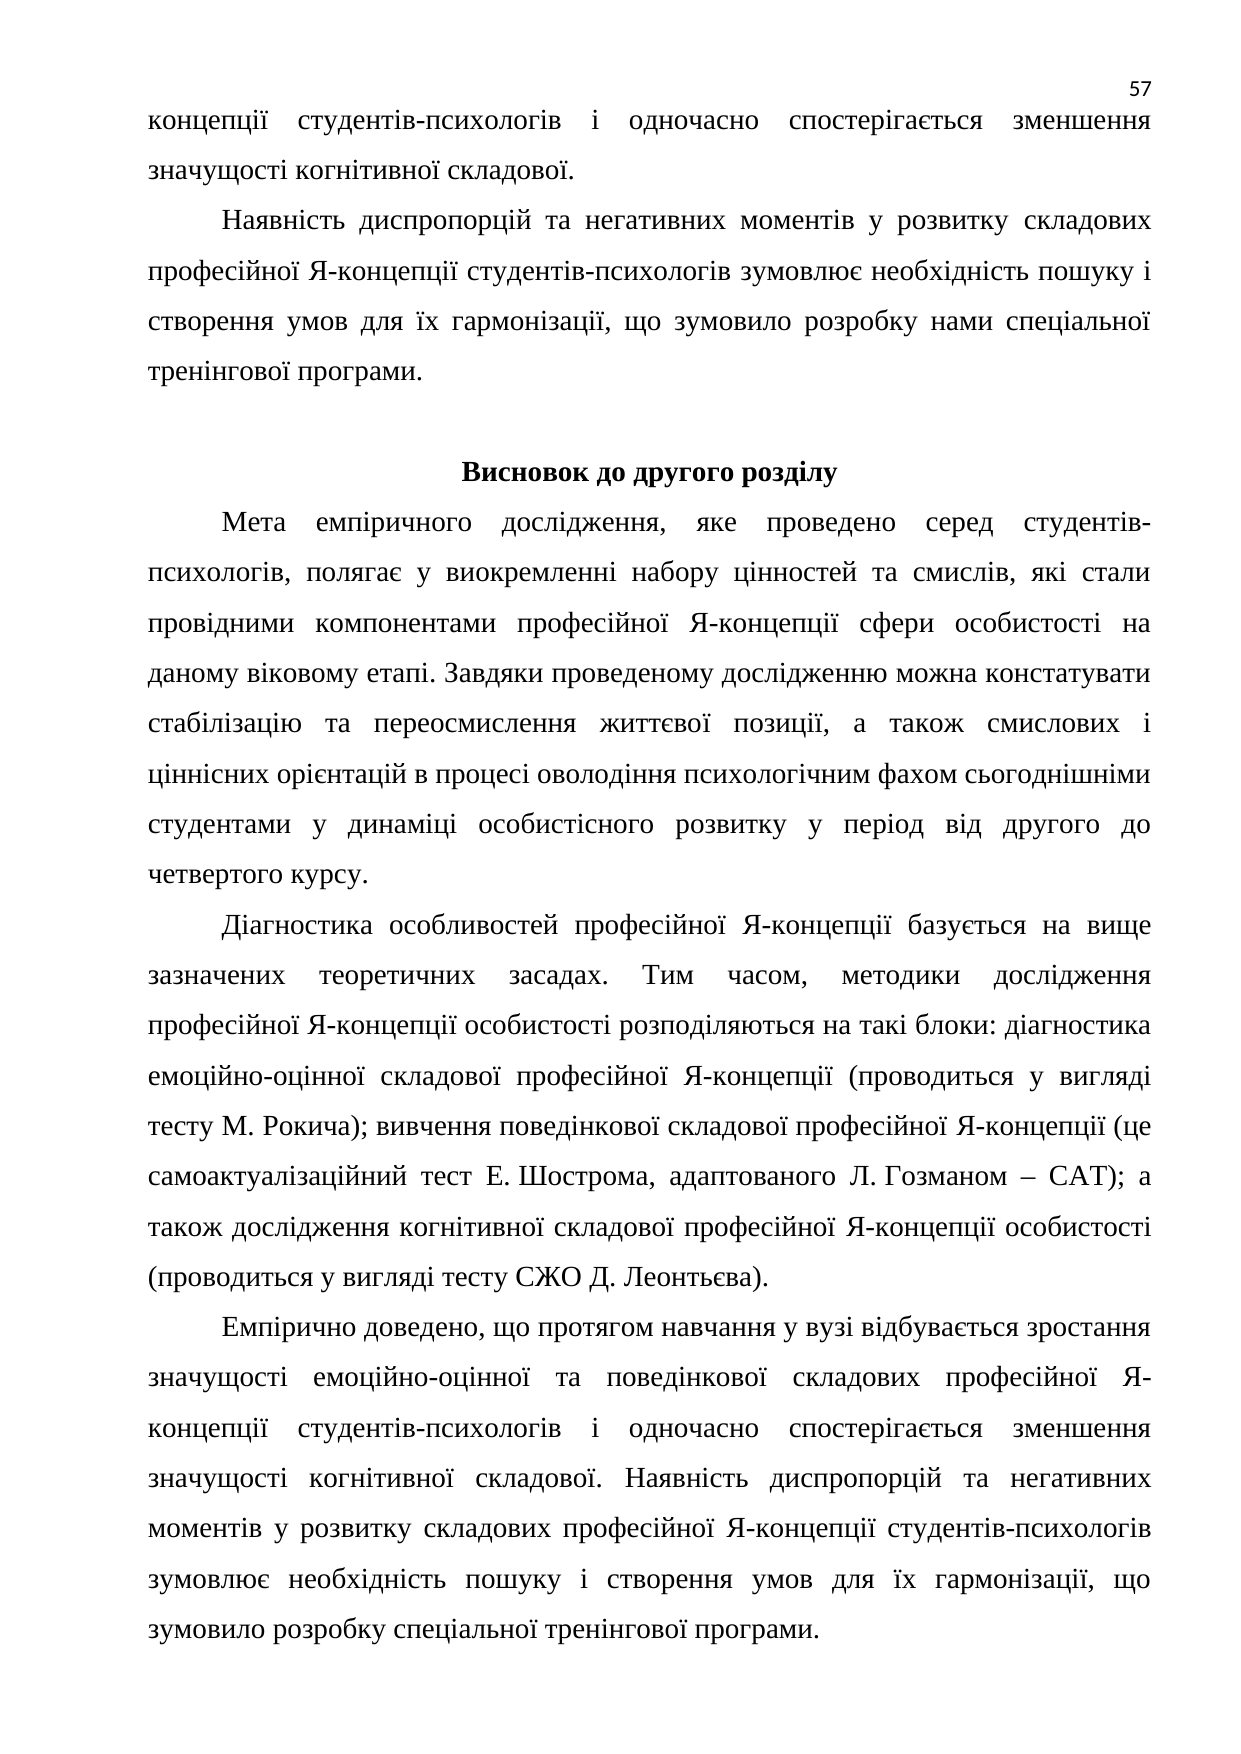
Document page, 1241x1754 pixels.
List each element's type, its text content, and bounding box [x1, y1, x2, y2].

text Наявність диспропорцій та негативних моментів у розвитку складових професійної Я-концепції студентів-психологів зумовлює необхідність пошуку і створення умов для їх гармонізації, що зумовило розробку нами спеціальної тренінгової програми. [148, 202, 1152, 387]
text Емпірично доведено, що протягом навчання у вузі відбувається зростання значущості емоційно-оцінної та поведінкової складових професійної Я-концепції студентів-психологів і одночасно спостерігається зменшення значущості когнітивної складової. Наявність диспропорцій та негативних моментів у розвитку складових професійної Я-концепції студентів-психологів зумовлює необхідність пошуку і створення умов для їх гармонізації, що зумовило розробку спеціальної тренінгової програми. [148, 1309, 1152, 1645]
text Мета емпіричного дослідження, яке проведено серед студентів-психологів, полягає у виокремленні набору цінностей та смислів, які стали провідними компонентами професійної Я-концепції сфери особистості на даному віковому етапі. Завдяки проведеному дослідженню можна констатувати стабілізацію та переосмислення життєвої позиції, а також смислових і ціннісних орієнтацій в процесі оволодіння психологічним фахом сьогоднішніми студентами у динаміці особистісного розвитку у період від другого до четвертого курсу. [148, 504, 1152, 890]
text Висновок до другого розділу [148, 454, 1152, 487]
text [148, 102, 1152, 186]
text Діагностика особливостей професійної Я-концепції базується на вище зазначених теоретичних засадах. Тим часом, методики дослідження професійної Я-концепції особистості розподіляються на такі блоки: діагностика емоційно-оцінної складової професійної Я-концепції (проводиться у вигляді тесту М. Рокича); вивчення поведінкової складової професійної Я-концепції (це самоактуалізаційний тест Е. Шострома, адаптованого Л. Гозманом – САТ); а також дослідження когнітивної складової професійної Я-концепції особистості (проводиться у вигляді тесту СЖО Д. Леонтьєва). [148, 907, 1152, 1292]
